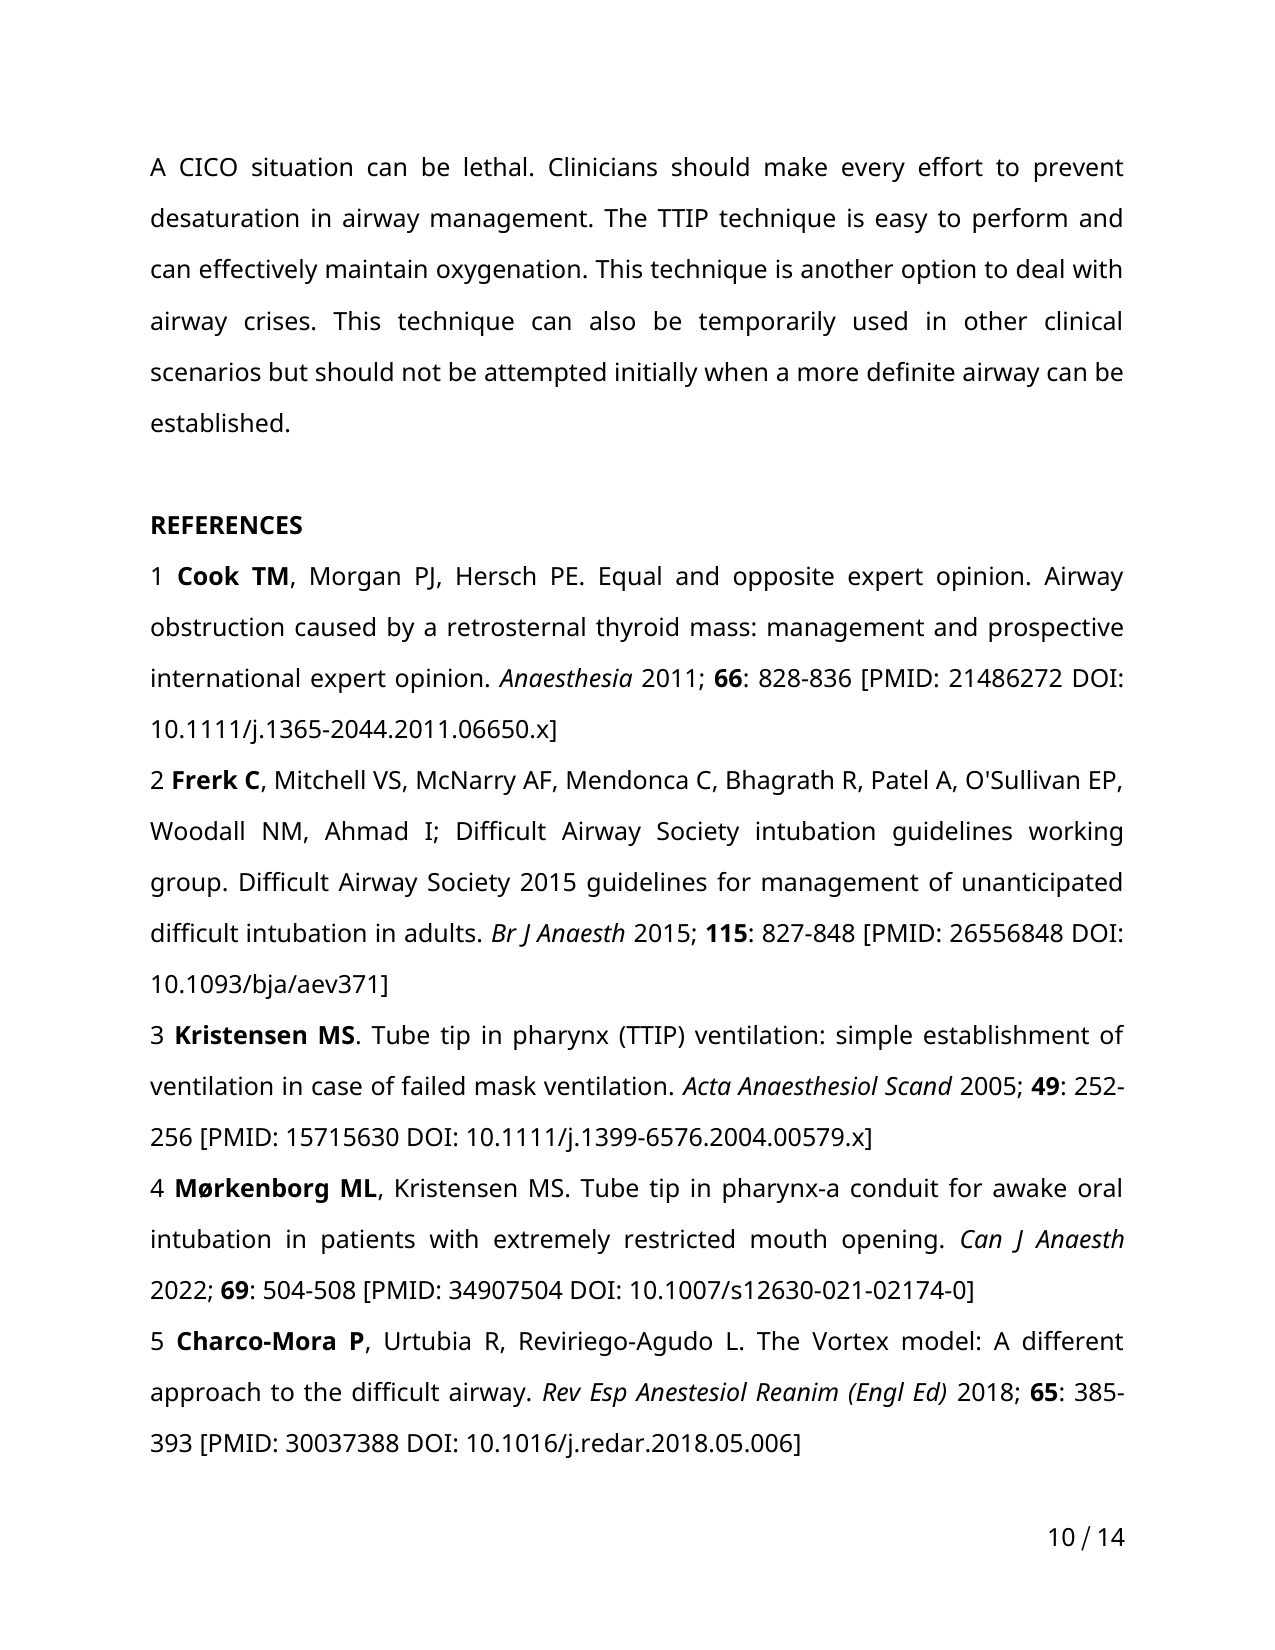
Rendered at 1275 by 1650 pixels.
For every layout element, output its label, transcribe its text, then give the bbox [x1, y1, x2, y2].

text A CICO situation can be lethal. Clinicians should make every effort to prevent desaturation in airway management. The TTIP technique is easy to perform and can effectively maintain oxygenation. This technique is another option to deal with airway crises. This technique can also be temporarily used in other clinical scenarios but should not be attempted initially when a more definite airway can be established. [150, 150, 1125, 439]
text 1 Cook TM, Morgan PJ, Hersch PE. Equal and opposite expert opinion. Airway obstruction caused by a retrosternal thyroid mass: management and prospective international expert opinion. Anaesthesia 2011; 66: 828-836 [PMID: 21486272 DOI: 10.1111/j.1365-2044.2011.06650.x] [150, 558, 1125, 746]
text REFERENCES [150, 507, 1125, 541]
text 2 Frerk C, Mitchell VS, McNarry AF, Mendonca C, Bhagrath R, Patel A, O'Sullivan EP, Woodall NM, Ahmad I; Difficult Airway Society intubation guidelines working group. Difficult Airway Society 2015 guidelines for management of unanticipated difficult intubation in adults. Br J Anaesth 2015; 115: 827-848 [PMID: 26556848 DOI: 10.1093/bja/aev371] [150, 762, 1125, 1001]
text 5 Charco-Mora P, Urtubia R, Reviriego-Agudo L. The Vortex model: A different approach to the difficult airway. Rev Esp Anestesiol Reanim (Engl Ed) 2018; 65: 385-393 [PMID: 30037388 DOI: 10.1016/j.redar.2018.05.006] [150, 1324, 1125, 1460]
text 4 Mørkenborg ML, Kristensen MS. Tube tip in pharynx-a conduit for awake oral intubation in patients with extremely restricted mouth opening. Can J Anaesth 2022; 69: 504-508 [PMID: 34907504 DOI: 10.1007/s12630-021-02174-0] [150, 1171, 1125, 1307]
text 3 Kristensen MS. Tube tip in pharynx (TTIP) ventilation: simple establishment of ventilation in case of failed mask ventilation. Acta Anaesthesiol Scand 2005; 49: 252-256 [PMID: 15715630 DOI: 10.1111/j.1399-6576.2004.00579.x] [150, 1018, 1125, 1154]
